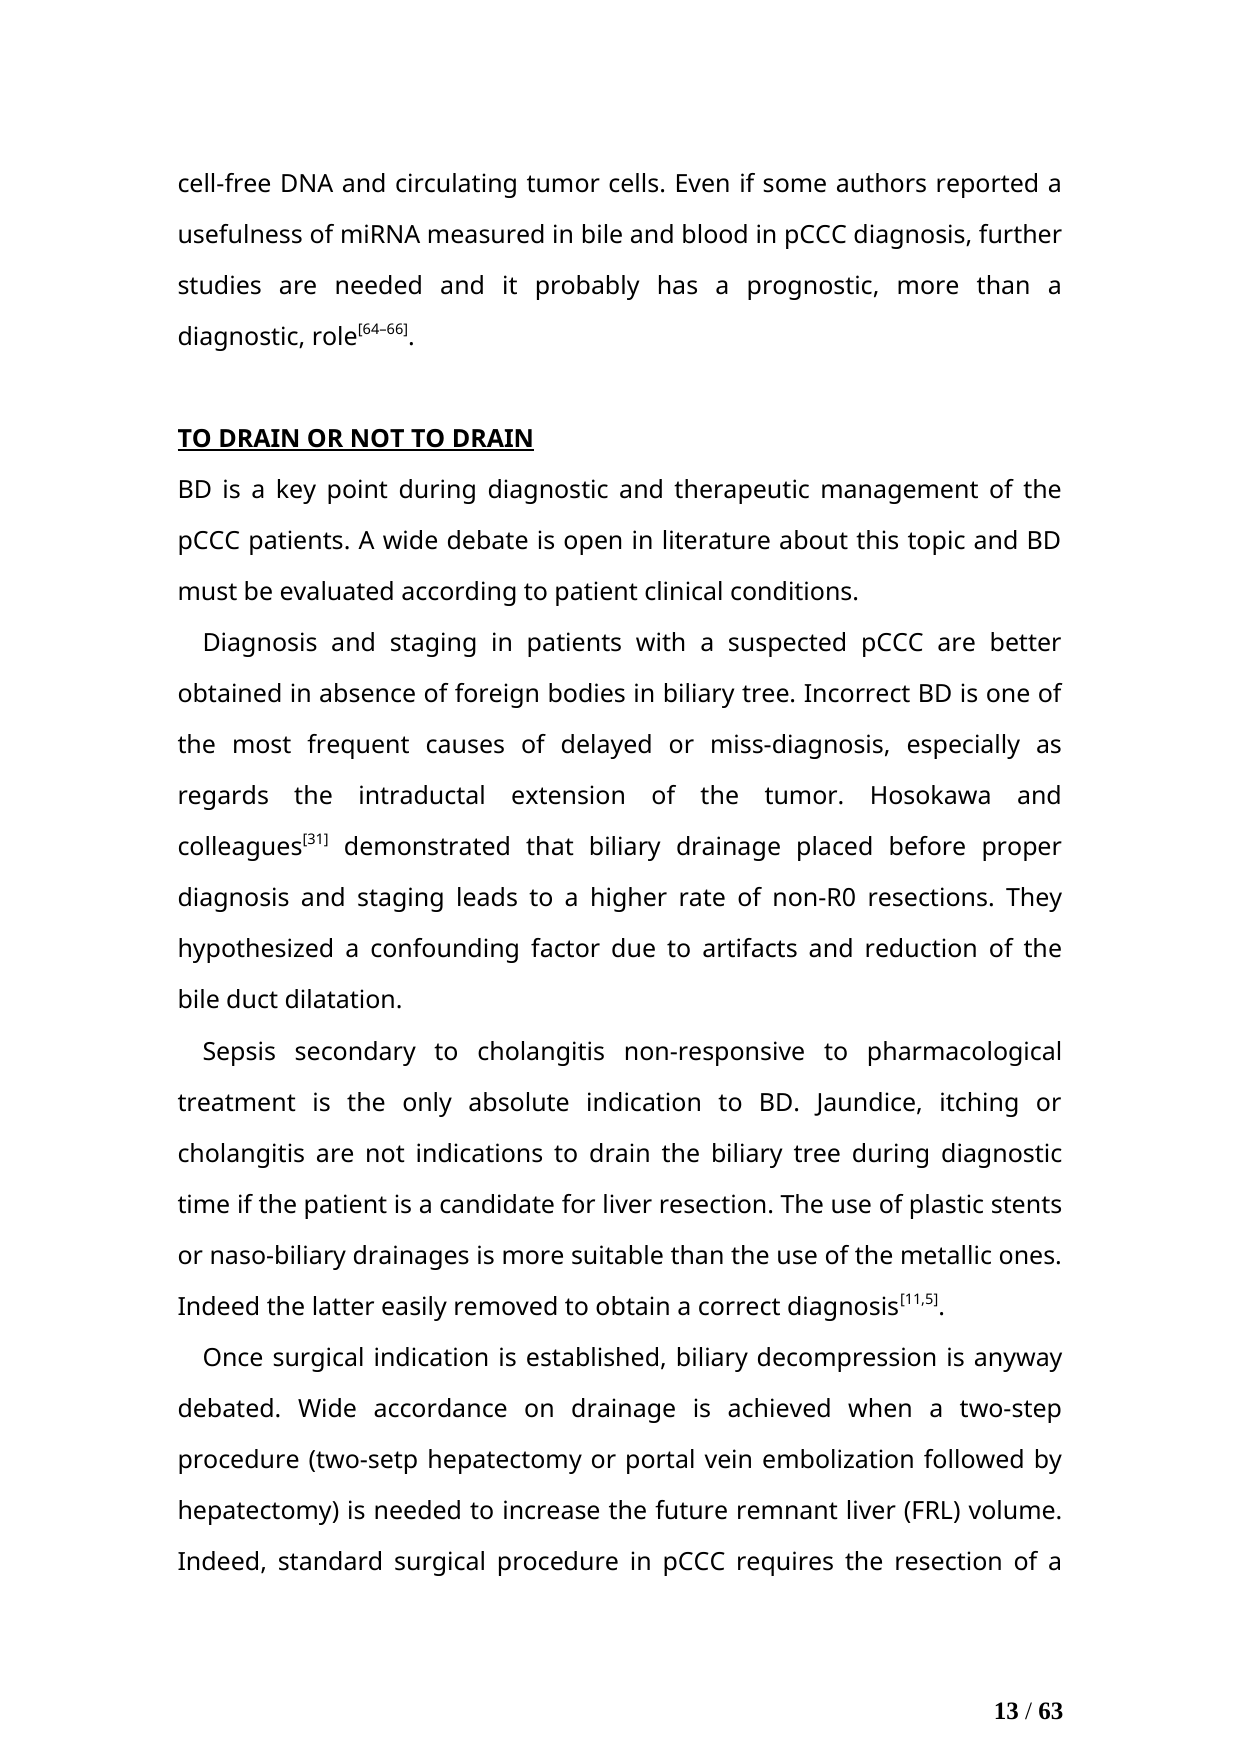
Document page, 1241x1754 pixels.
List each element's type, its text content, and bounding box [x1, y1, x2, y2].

text Diagnosis and staging in patients with a suspected pCCC are better obtained in absence of foreign bodies in biliary tree. Incorrect BD is one of the most frequent causes of delayed or miss-diagnosis, especially as regards the intraductal extension of the tumor. Hosokawa and colleagues[31] demonstrated that biliary drainage placed before proper diagnosis and staging leads to a higher rate of non-R0 resections. They hypothesized a confounding factor due to artifacts and reduction of the bile duct dilatation. [177, 625, 1063, 1016]
text Sepsis secondary to cholangitis non-responsive to pharmacological treatment is the only absolute indication to BD. Jaundice, itching or cholangitis are not indications to drain the biliary tree during diagnostic time if the patient is a candidate for liver resection. The use of plastic stents or naso-biliary drainages is more suitable than the use of the metallic ones. Indeed the latter easily removed to obtain a correct diagnosis[11,5]. [177, 1033, 1063, 1322]
text TO DRAIN OR NOT TO DRAIN [177, 421, 1063, 455]
text BD is a key point during diagnostic and therapeutic management of the pCCC patients. A wide debate is open in literature about this topic and BD must be evaluated according to patient clinical conditions. [177, 472, 1063, 608]
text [177, 1339, 1063, 1578]
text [177, 165, 1063, 353]
